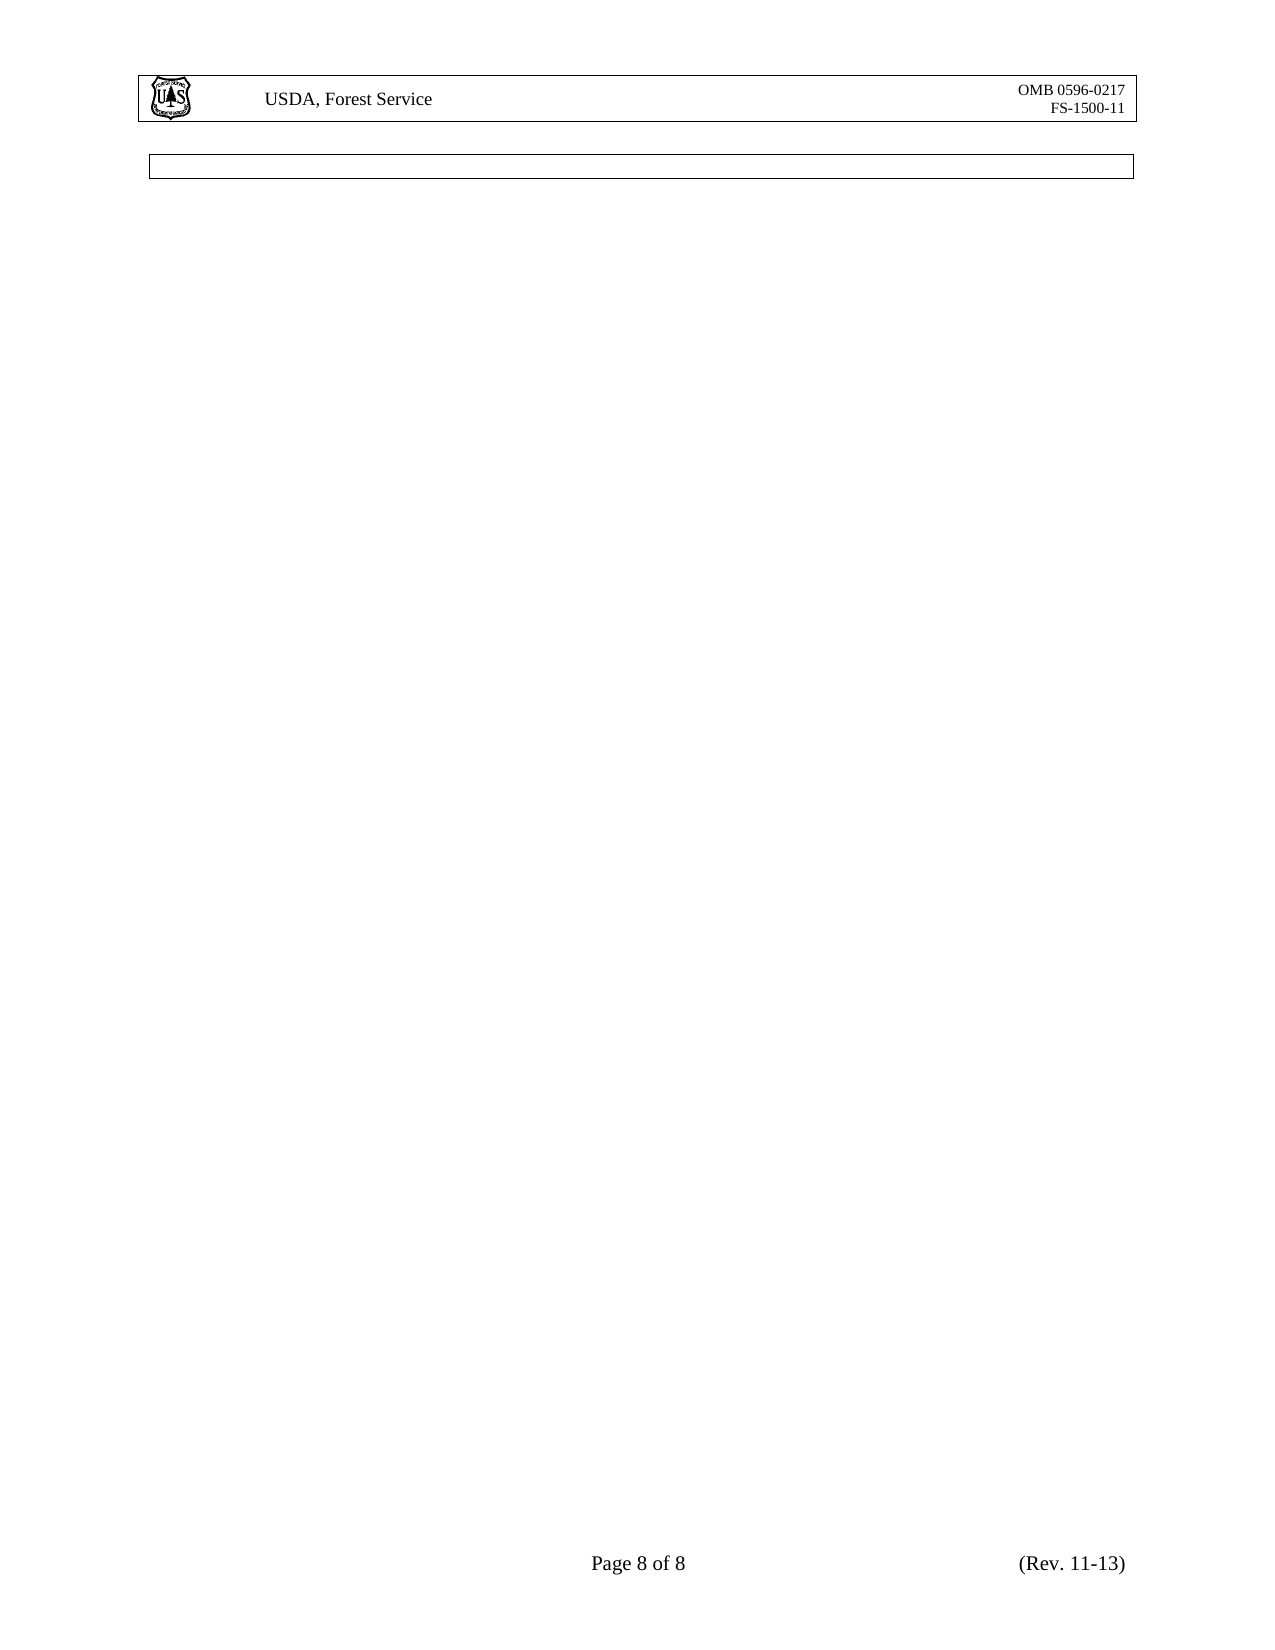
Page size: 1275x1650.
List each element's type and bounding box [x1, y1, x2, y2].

picture [150, 76, 191, 121]
